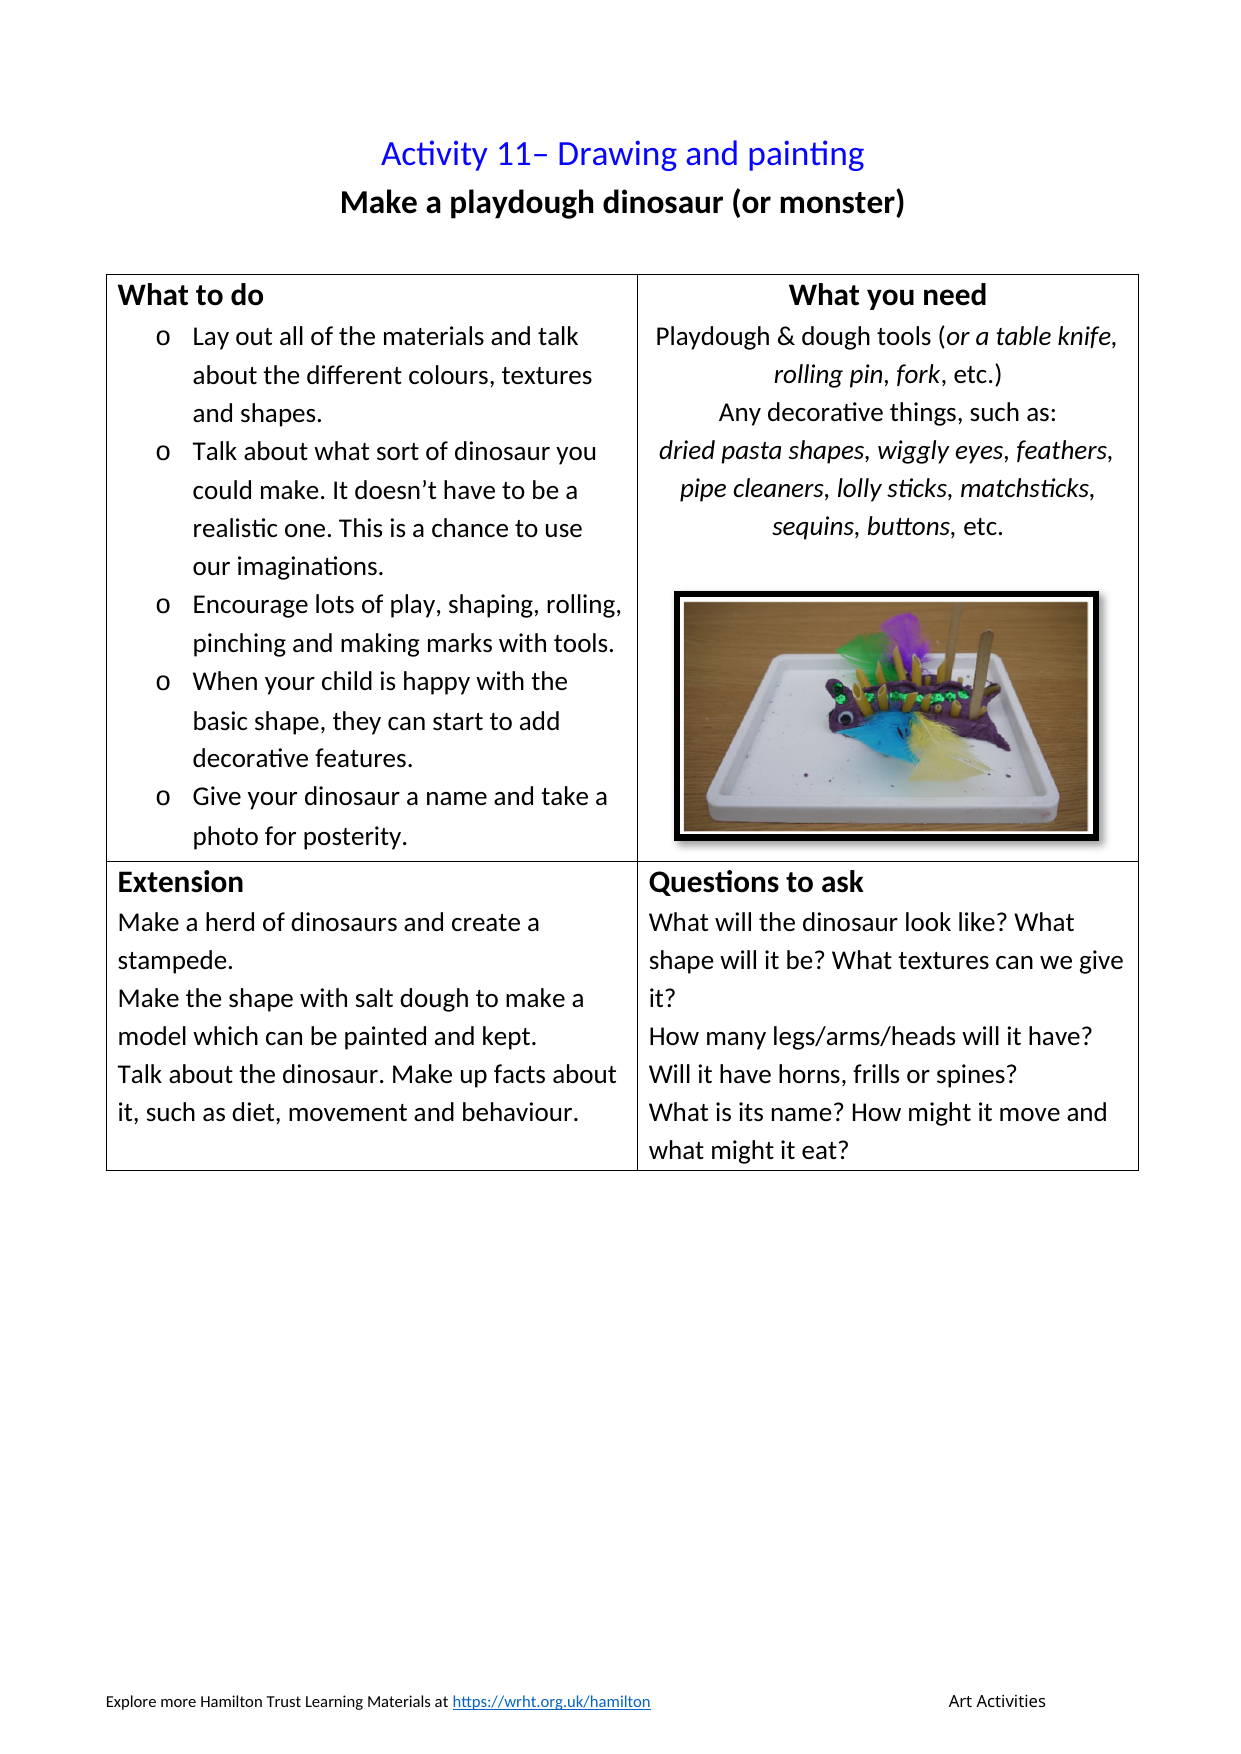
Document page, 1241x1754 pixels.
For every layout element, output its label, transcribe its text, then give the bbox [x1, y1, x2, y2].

text Make a playdough dinosaur (or monster) [106, 181, 1140, 221]
text Activity 11– Drawing and painting [106, 131, 1140, 174]
table_cell Questions to ask What will the dinosaur look like? What shape will it be? What textures can we give it? How many legs/arms/heads will it have? Will it have horns, frills or spines? What is its name? How might it move and what might it eat? [638, 862, 1138, 1170]
picture [680, 597, 1093, 834]
table_header What you need Playdough & dough tools (or a table knife, rolling pin, fork, etc.) Any decorative things, such as: dried pasta shapes, wiggly eyes, feathers, pipe cleaners, lolly sticks, matchsticks, sequins, buttons, etc. [638, 275, 1138, 861]
table_header What to do Lay out all of the materials and talk about the different colours, textures and shapes. Talk about what sort of dinosaur you could make. It doesn’t have to be a realistic one. This is a chance to use our imaginations. Encourage lots of play, shaping, rolling, pinching and making marks with tools. When your child is happy with the basic shape, they can start to add decorative features. Give your dinosaur a name and take a photo for posterity. [107, 275, 637, 861]
table_cell Extension Make a herd of dinosaurs and create a stampede. Make the shape with salt dough to make a model which can be painted and kept. Talk about the dinosaur. Make up facts about it, such as diet, movement and behaviour. [107, 862, 637, 1170]
